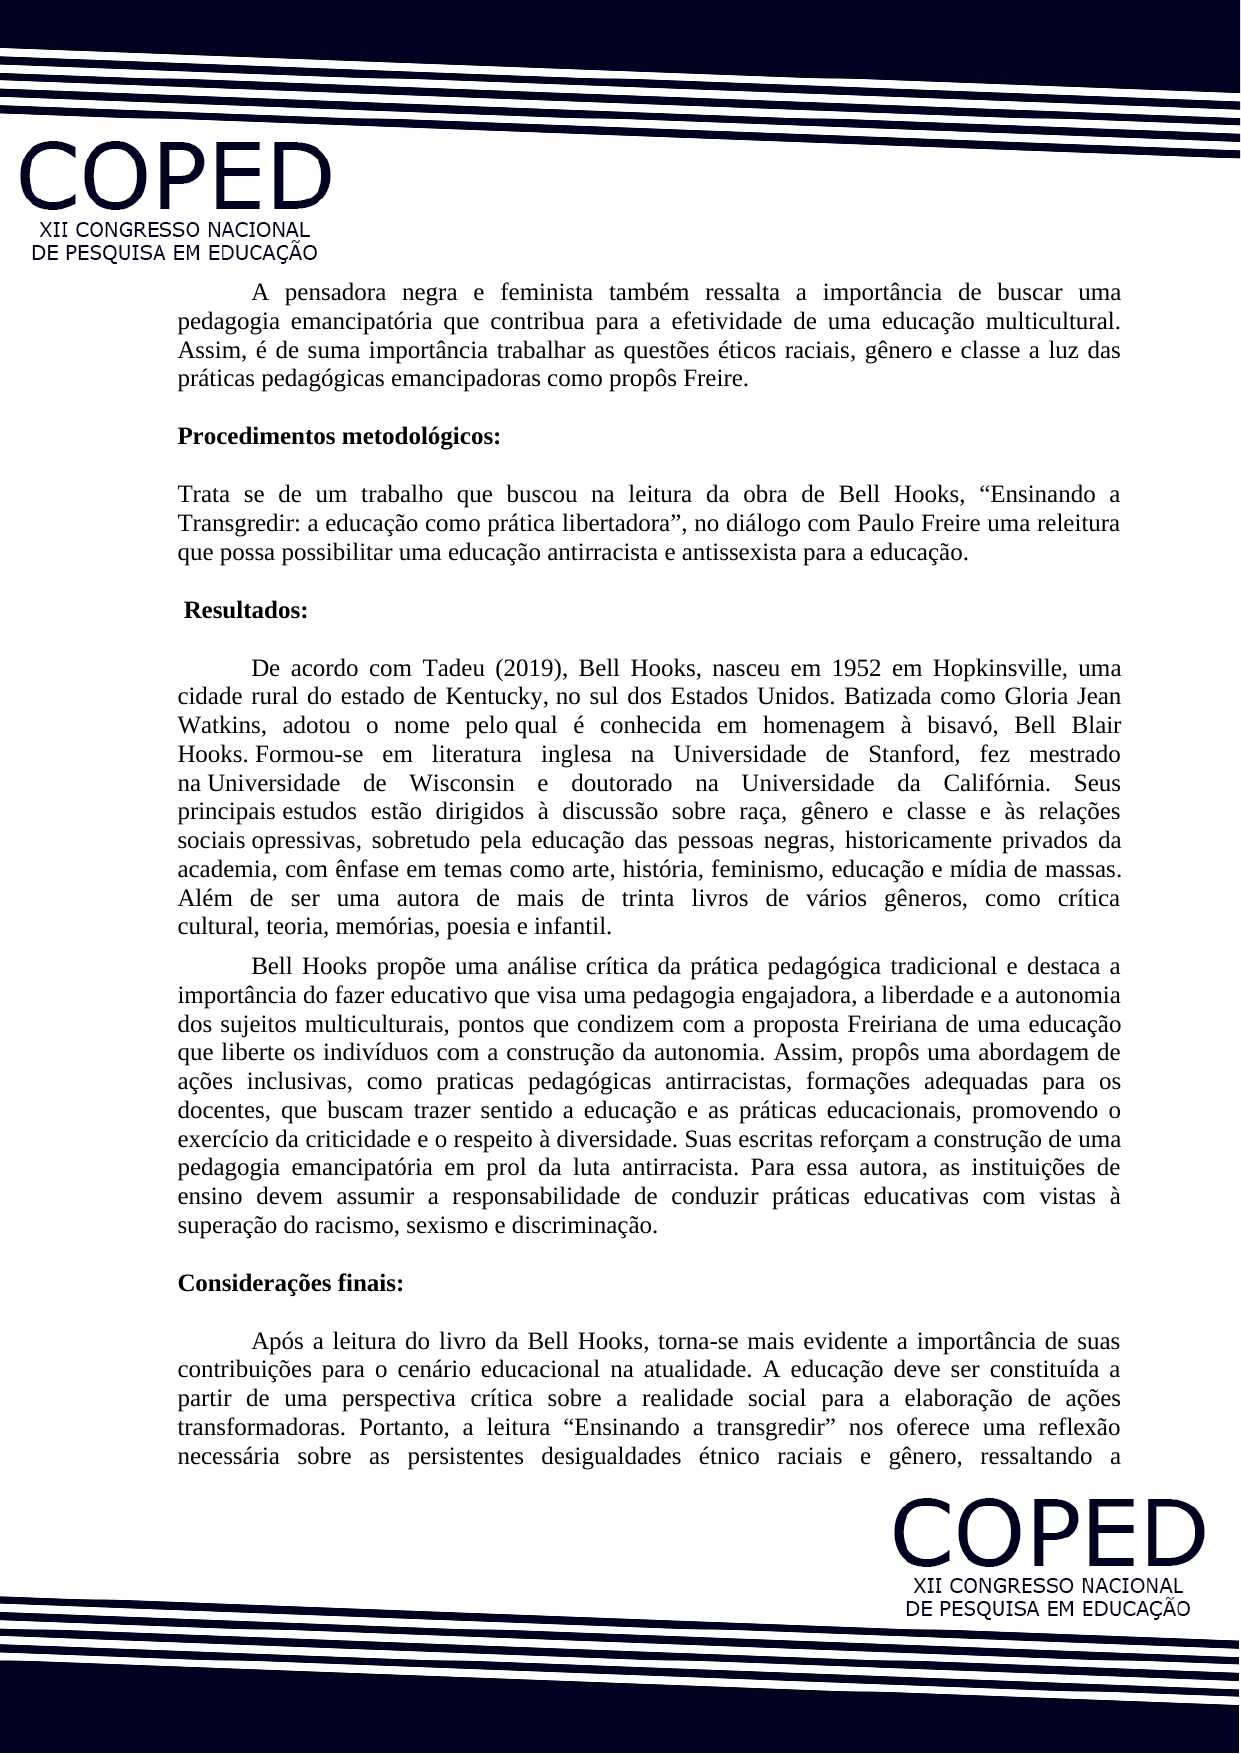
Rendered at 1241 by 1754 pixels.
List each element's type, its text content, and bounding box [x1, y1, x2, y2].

text Trata se de um trabalho que buscou na leitura da obra de Bell Hooks, “Ensinando a Transgredir: a educação como prática libertadora”, no diálogo com Paulo Freire uma releitura que possa possibilitar uma educação antirracista e antissexista para a educação. [177, 479, 1122, 566]
picture [0, 0, 1241, 278]
picture [0, 1476, 1239, 1753]
text Bell Hooks propõe uma análise crítica da prática pedagógica tradicional e destaca a importância do fazer educativo que visa uma pedagogia engajadora, a liberdade e a autonomia dos sujeitos multiculturais, pontos que condizem com a proposta Freiriana de uma educação que liberte os indivíduos com a construção da autonomia. Assim, propôs uma abordagem de ações inclusivas, como praticas pedagógicas antirracistas, formações adequadas para os docentes, que buscam trazer sentido a educação e as práticas educacionais, promovendo o exercício da criticidade e o respeito à diversidade. Suas escritas reforçam a construção de uma pedagogia emancipatória em prol da luta antirracista. Para essa autora, as instituições de ensino devem assumir a responsabilidade de conduzir práticas educativas com vistas à superação do racismo, sexismo e discriminação. [177, 951, 1122, 1239]
text Procedimentos metodológicos: [177, 421, 1122, 450]
text A pensadora negra e feminista também ressalta a importância de buscar uma pedagogia emancipatória que contribua para a efetividade de uma educação multicultural. Assim, é de suma importância trabalhar as questões éticos raciais, gênero e classe a luz das práticas pedagógicas emancipadoras como propôs Freire. [177, 177, 1122, 392]
text Resultados: [177, 595, 1122, 623]
text Considerações finais: [177, 1268, 1122, 1297]
text De acordo com Tadeu (2019), Bell Hooks, nasceu em 1952 em Hopkinsville, uma cidade rural do estado de Kentucky, no sul dos Estados Unidos. Batizada como Gloria Jean Watkins, adotou o nome pelo qual é conhecida em homenagem à bisavó, Bell Blair Hooks. Formou-se em literatura inglesa na Universidade de Stanford, fez mestrado na Universidade de Wisconsin e doutorado na Universidade da Califórnia. Seus principais estudos estão dirigidos à discussão sobre raça, gênero e classe e às relações sociais opressivas, sobretudo pela educação das pessoas negras, historicamente privados da academia, com ênfase em temas como arte, história, feminismo, educação e mídia de massas. Além de ser uma autora de mais de trinta livros de vários gêneros, como crítica cultural, teoria, memórias, poesia e infantil. [177, 653, 1122, 940]
